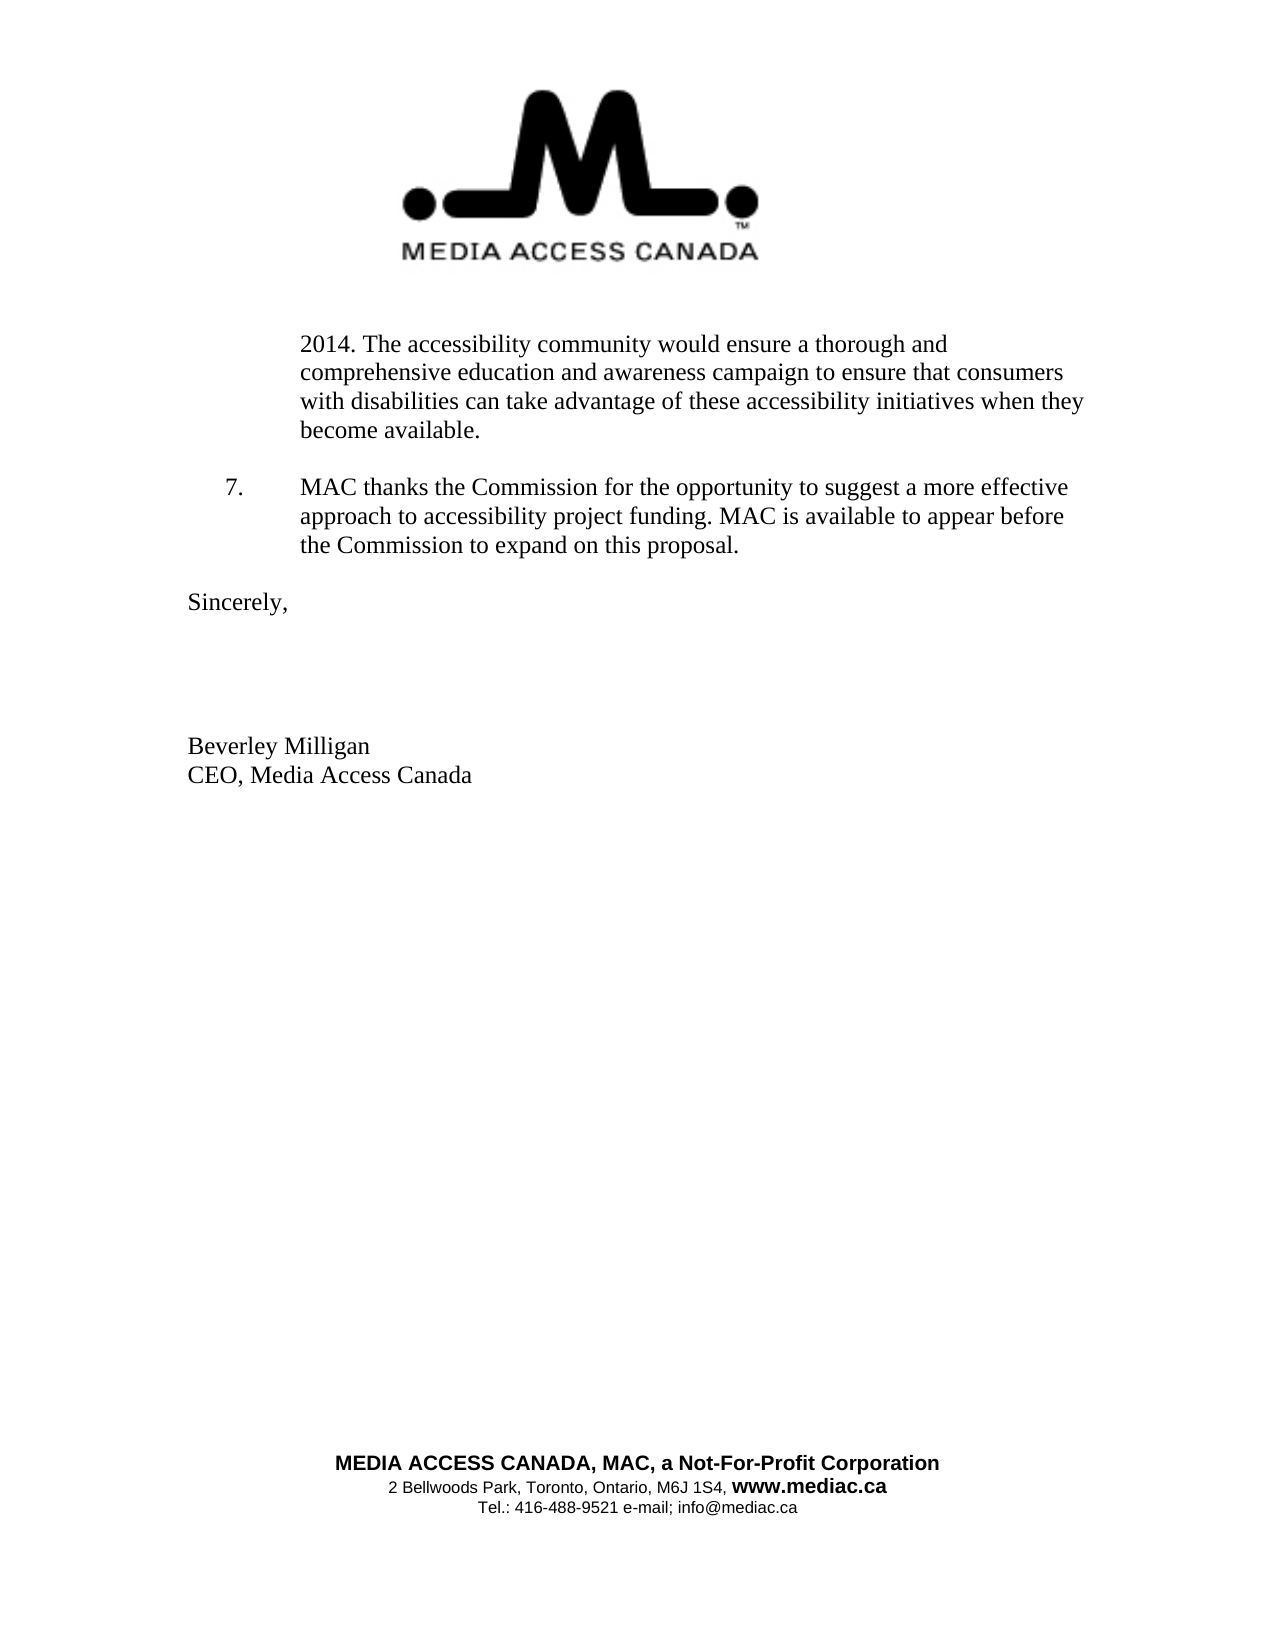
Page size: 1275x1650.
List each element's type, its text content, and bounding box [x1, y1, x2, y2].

text CEO, Media Access Canada [187, 760, 1087, 789]
text Sincerely, [187, 587, 1087, 616]
list MAC thanks the Commission for the opportunity to suggest a more effective approach to accessibility project funding. MAC is available to appear before the Commission to expand on this proposal. [225, 472, 1087, 559]
text Beverley Milligan [187, 645, 1087, 760]
picture [395, 75, 769, 300]
list If these benefits do in fact exist, consumers are unaware of that fact. As recently as last month commission staff were unable to locate any web based promotion of accessibility initiatives that Bell was to have implemented in 2014. The accessibility community would ensure a thorough and comprehensive education and awareness campaign to ensure that consumers with disabilities can take advantage of these accessibility initiatives when they become available. [225, 329, 1087, 444]
